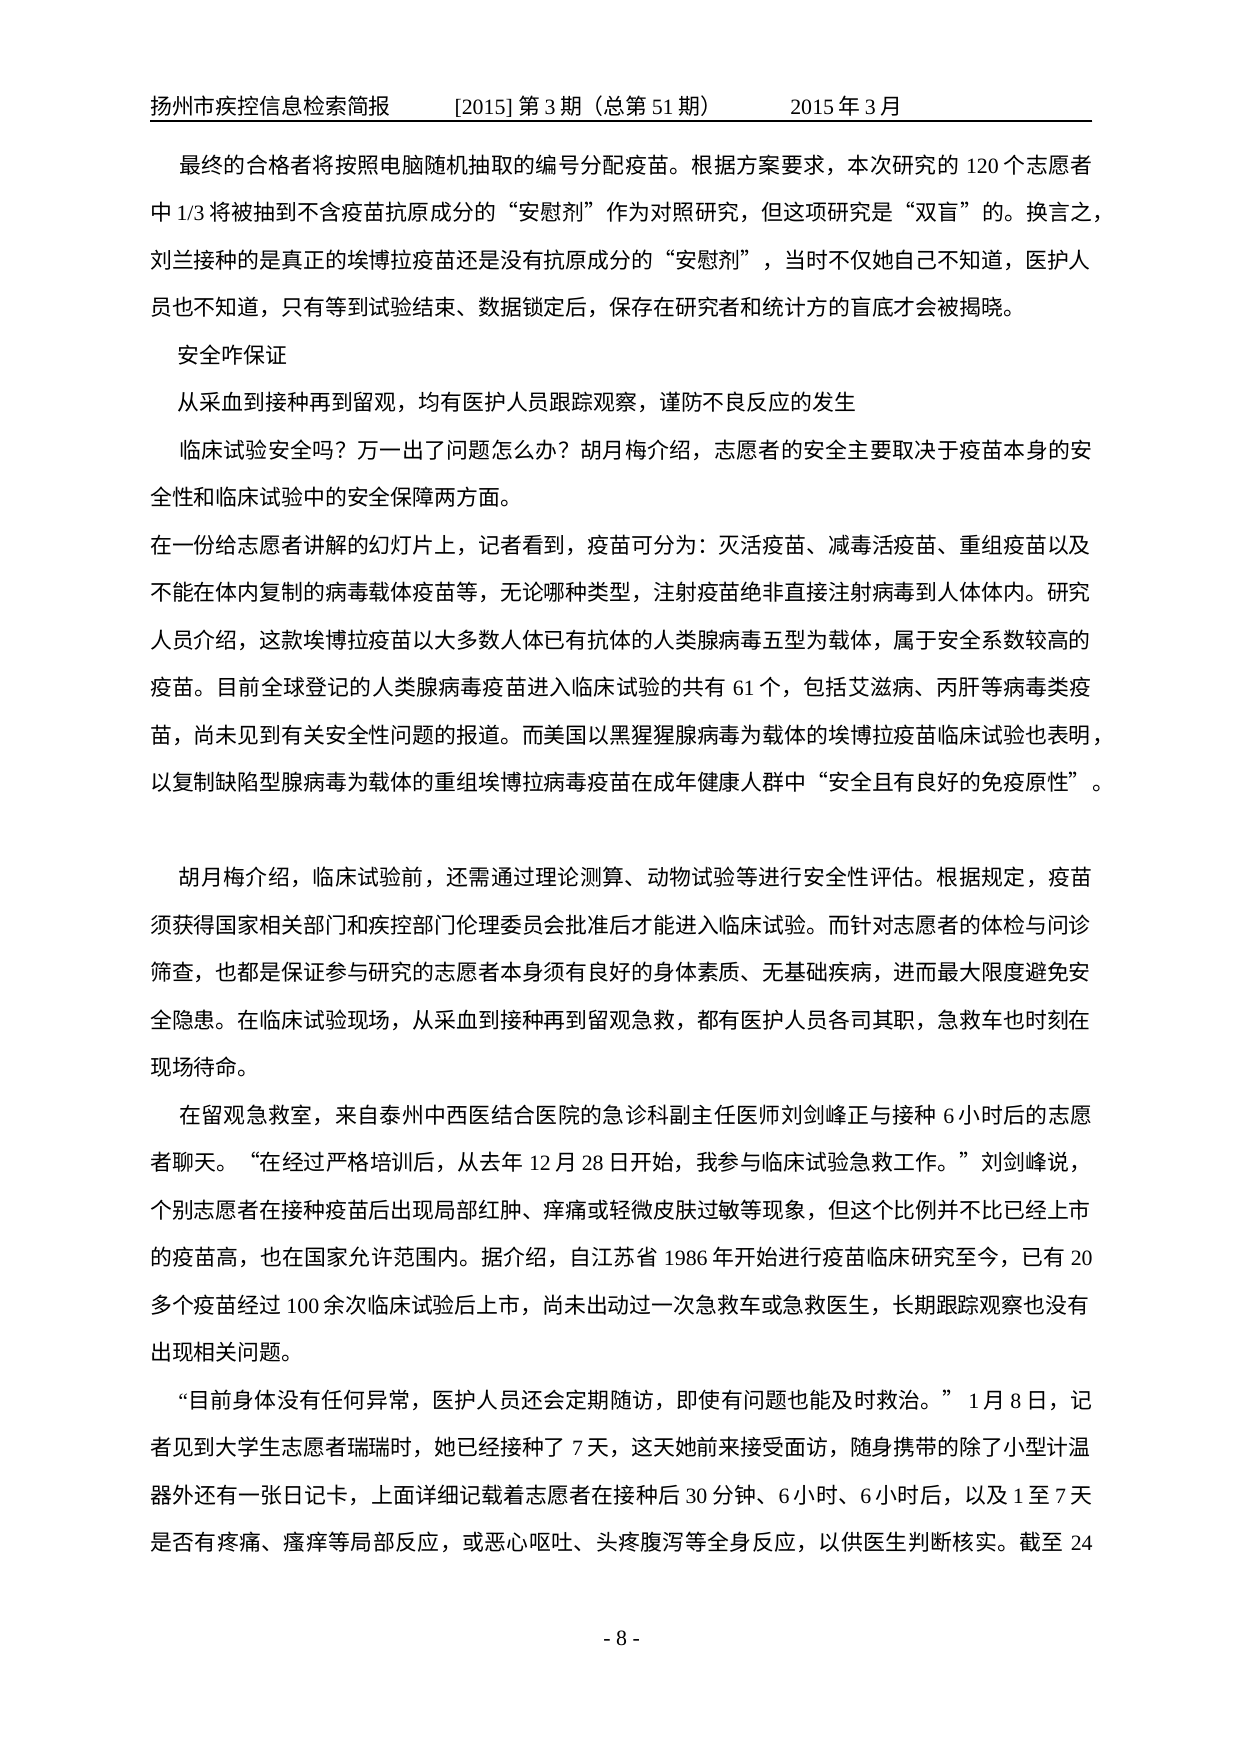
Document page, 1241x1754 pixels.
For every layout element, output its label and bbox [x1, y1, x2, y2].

text [150, 148, 1092, 1557]
